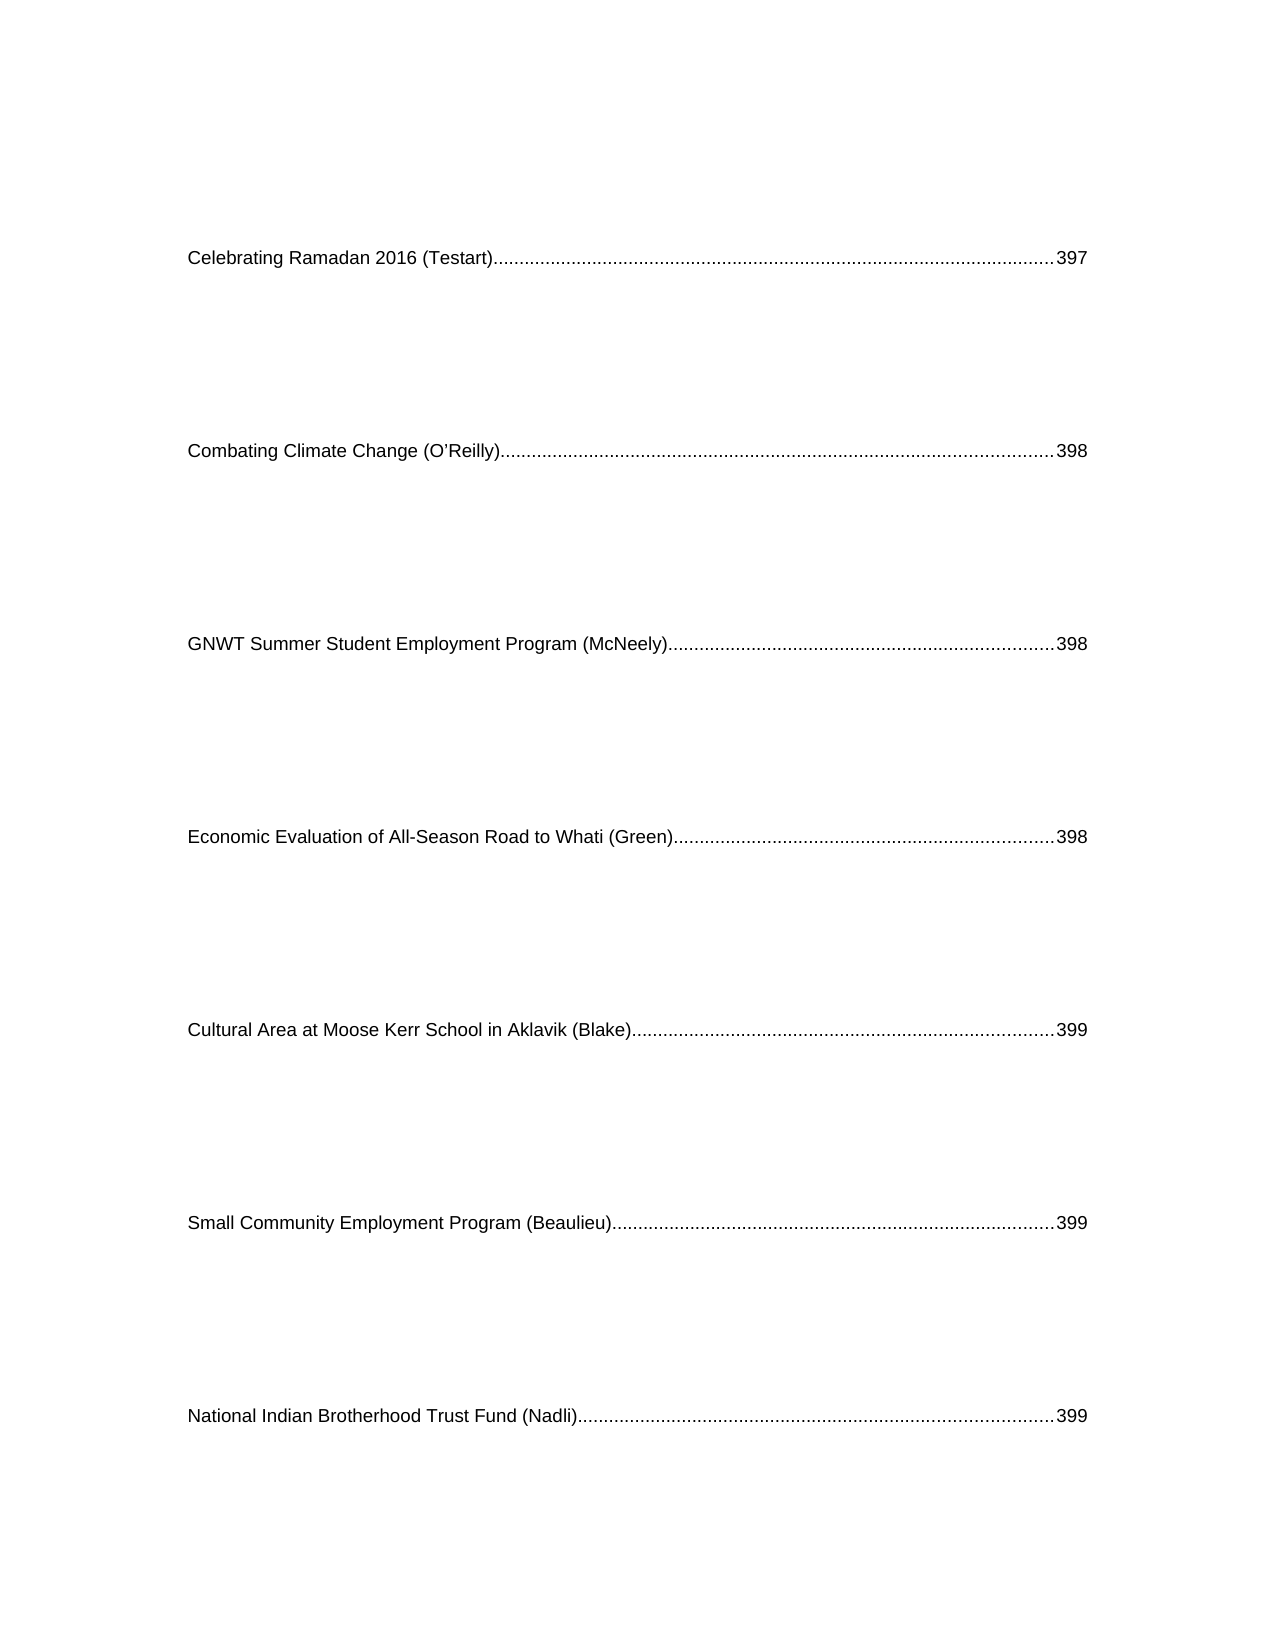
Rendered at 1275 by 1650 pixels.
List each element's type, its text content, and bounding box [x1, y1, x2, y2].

text Celebrating Ramadan 2016 (Testart) 397 [187, 247, 1125, 268]
text Small Community Employment Program (Beaulieu) 399 [187, 1212, 1125, 1234]
text GNWT Summer Student Employment Program (McNeely) 398 [187, 633, 1125, 654]
text Cultural Area at Moose Kerr School in Aklavik (Blake) 399 [187, 1019, 1125, 1041]
text Economic Evaluation of All-Season Road to Whati (Green) 398 [187, 826, 1125, 847]
text National Indian Brotherhood Trust Fund (Nadli) 399 [187, 1405, 1125, 1427]
text Combating Climate Change (O’Reilly) 398 [187, 440, 1125, 461]
